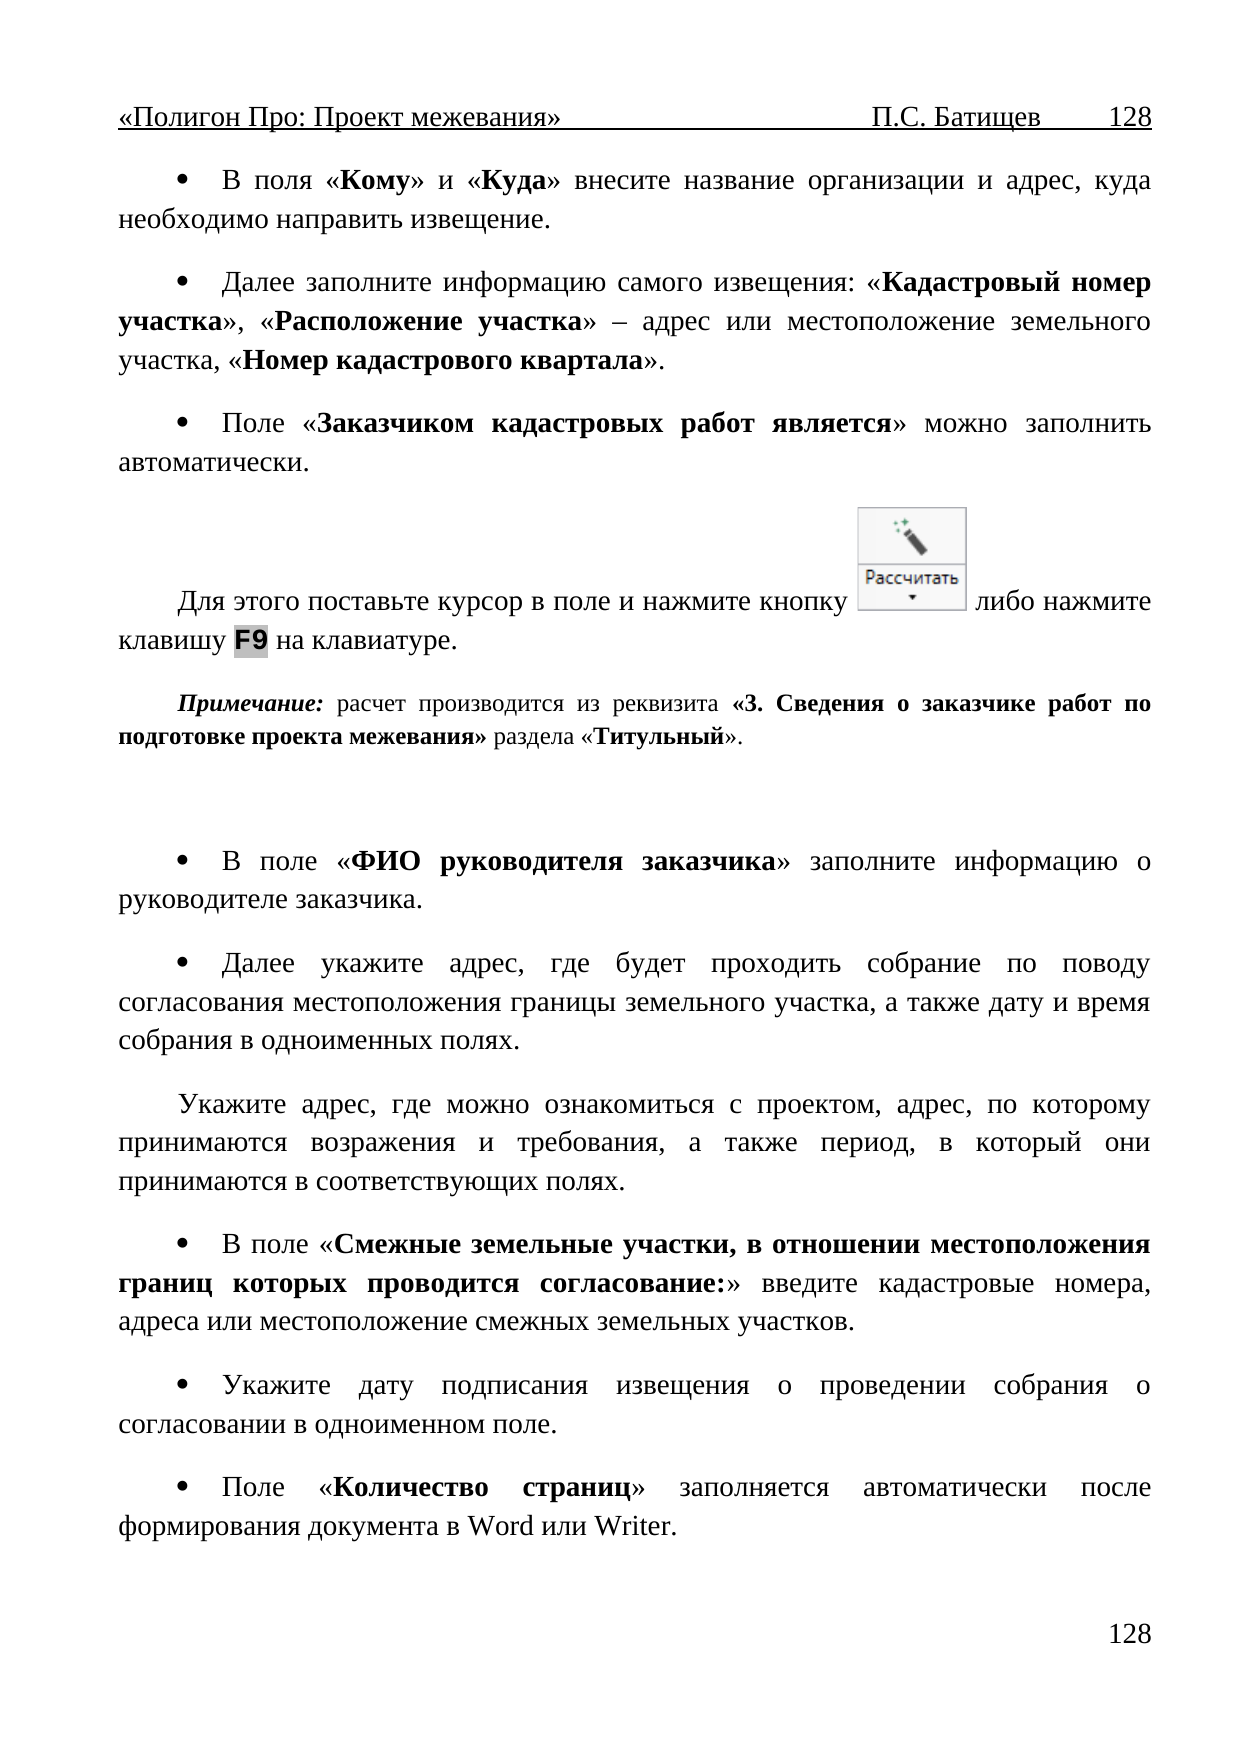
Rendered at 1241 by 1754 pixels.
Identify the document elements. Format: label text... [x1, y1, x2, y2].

list Далее укажите адрес, где будет проходить собрание по поводу согласования местоположения границы земельного участка, а также дату и время собрания в одноименных полях. [118, 945, 1152, 1056]
list В поле «Смежные земельные участки, в отношении местоположения границ которых проводится согласование:» введите кадастровые номера, адреса или местоположение смежных земельных участков. [118, 1226, 1152, 1337]
list Поле «Заказчиком кадастровых работ является» можно заполнить автоматически. [118, 405, 1152, 477]
list В поля «Кому» и «Куда» внесите название организации и адрес, куда необходимо направить извещение. [118, 162, 1152, 234]
text Укажите адрес, где можно ознакомиться с проектом, адрес, по которому принимаются возражения и требования, а также период, в который они принимаются в соответствующих полях. [118, 1086, 1152, 1196]
list В поле «ФИО руководителя заказчика» заполните информацию о руководителе заказчика. [118, 843, 1152, 915]
text Для этого поставьте курсор в поле и нажмите кнопку либо нажмите клавишу F9 на клавиатуре. [118, 507, 1152, 658]
list Далее заполните информацию самого извещения: «Кадастровый номер участка», «Расположение участка» – адрес или местоположение земельного участка, «Номер кадастрового квартала». [118, 264, 1152, 375]
text Примечание: расчет производится из реквизита «3. Сведения о заказчике работ по подготовке проекта межевания» раздела «Титульный». [118, 688, 1152, 750]
picture [857, 507, 967, 611]
list Укажите дату подписания извещения о проведении собрания о согласовании в одноименном поле. [118, 1367, 1152, 1439]
list Поле «Количество страниц» заполняется автоматически после формирования документа в Word или Writer. [118, 1469, 1152, 1541]
